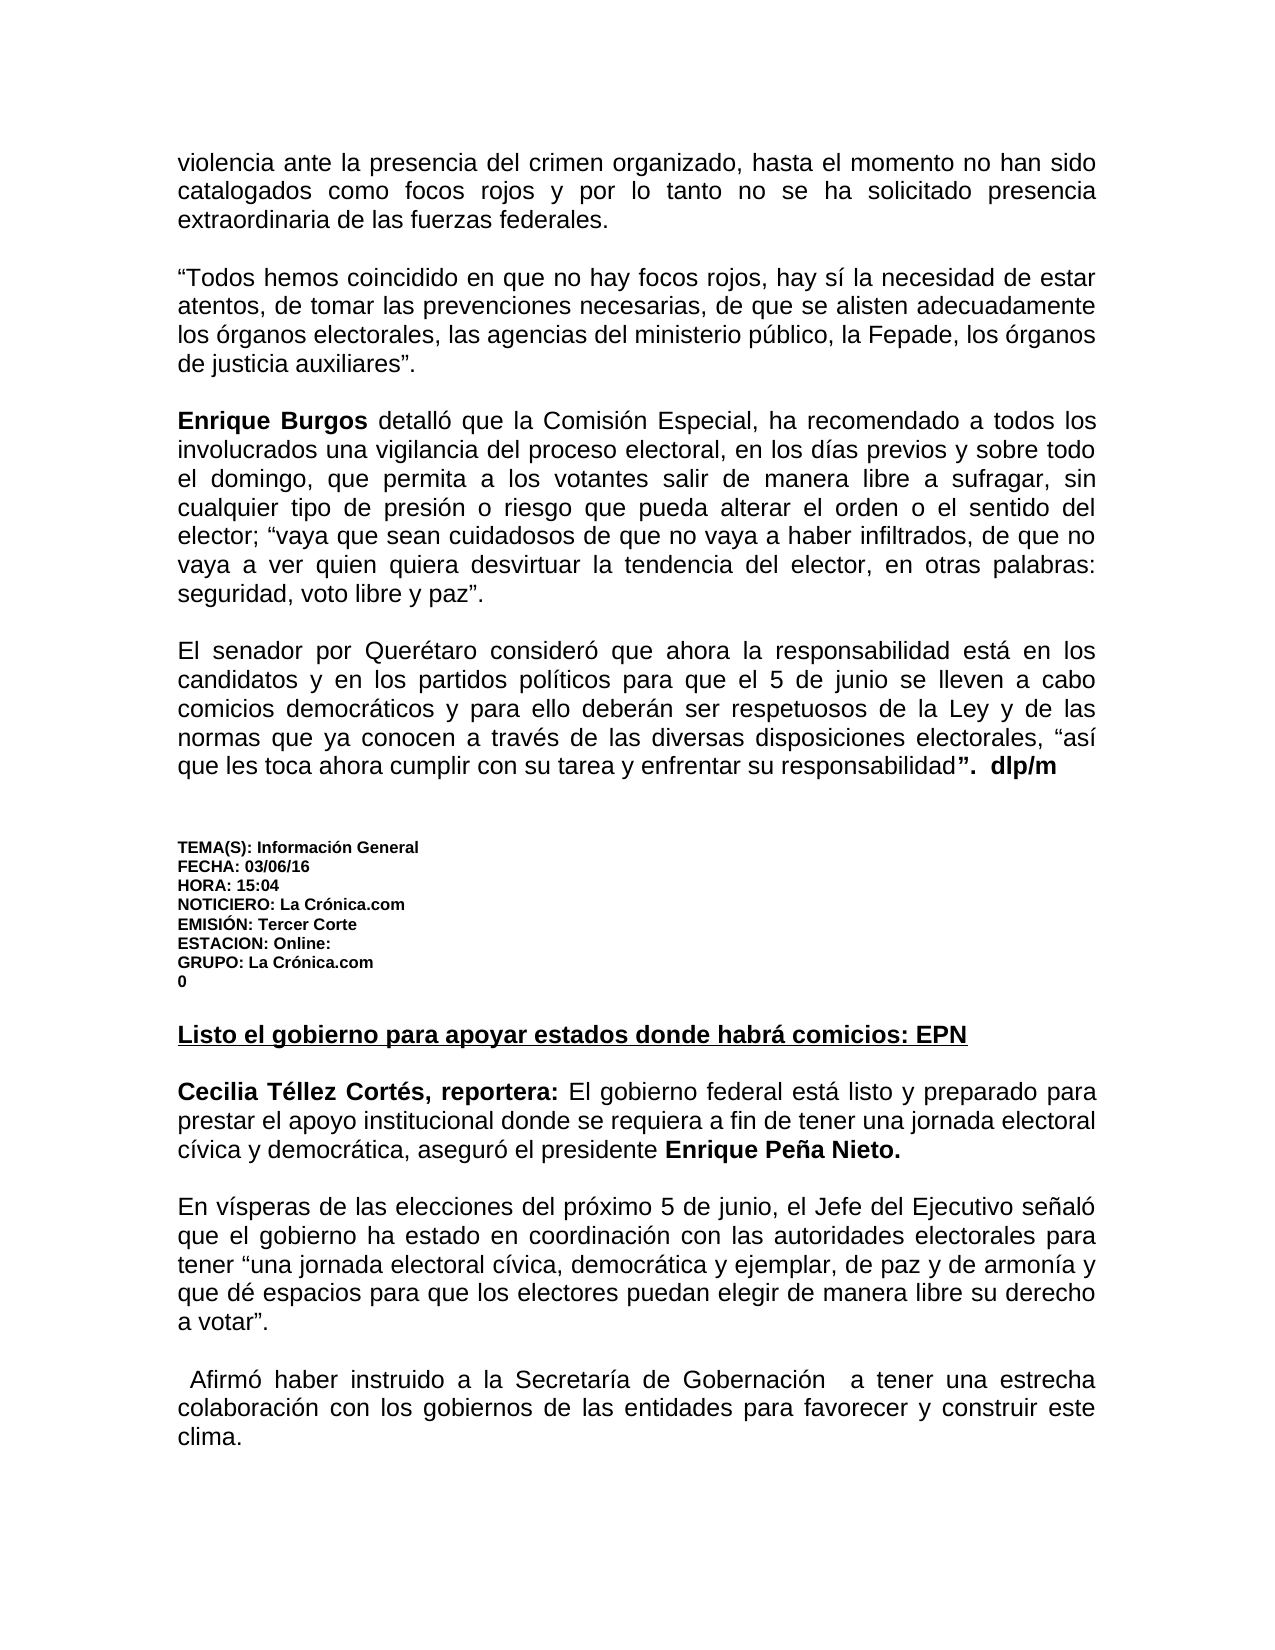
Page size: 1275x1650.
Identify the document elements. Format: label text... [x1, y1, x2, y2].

text NOTICIERO: La Crónica.com [177, 895, 1098, 914]
text HORA: 15:04 [177, 876, 1098, 895]
text Cecilia Téllez Cortés, reportera: El gobierno federal está listo y preparado para prestar el apoyo institucional donde se requiera a fin de tener una jornada electoral cívica y democrática, aseguró el presidente Enrique Peña Nieto. [177, 1077, 1098, 1163]
text Enrique Burgos detalló que la Comisión Especial, ha recomendado a todos los involucrados una vigilancia del proceso electoral, en los días previos y sobre todo el domingo, que permita a los votantes salir de manera libre a sufragar, sin cualquier tipo de presión o riesgo que pueda alterar el orden o el sentido del elector; “vaya que sean cuidadosos de que no vaya a haber infiltrados, de que no vaya a ver quien quiera desvirtuar la tendencia del elector, en otras palabras: seguridad, voto libre y paz”. [177, 406, 1098, 608]
text EMISIÓN: Tercer Corte [177, 914, 1098, 933]
text TEMA(S): Información General [177, 838, 1098, 857]
text “Todos hemos coincidido en que no hay focos rojos, hay sí la necesidad de estar atentos, de tomar las prevenciones necesarias, de que se alisten adecuadamente los órganos electorales, las agencias del ministerio público, la Fepade, los órganos de justicia auxiliares”. [177, 263, 1098, 378]
text GRUPO: La Crónica.com [177, 953, 1098, 972]
text ESTACION: Online: [177, 933, 1098, 953]
text FECHA: 03/06/16 [177, 857, 1098, 876]
text Listo el gobierno para apoyar estados donde habrá comicios: EPN [177, 1020, 1098, 1048]
text En vísperas de las elecciones del próximo 5 de junio, el Jefe del Ejecutivo señaló que el gobierno ha estado en coordinación con las autoridades electorales para tener “una jornada electoral cívica, democrática y ejemplar, de paz y de armonía y que dé espacios para que los electores puedan elegir de manera libre su derecho a votar”. [177, 1192, 1098, 1336]
text El senador por Querétaro consideró que ahora la responsabilidad está en los candidatos y en los partidos políticos para que el 5 de junio se lleven a cabo comicios democráticos y para ello deberán ser respetuosos de la Ley y de las normas que ya conocen a través de las diversas disposiciones electorales, “así que les toca ahora cumplir con su tarea y enfrentar su responsabilidad”. dlp/m [177, 636, 1098, 780]
text 0 [177, 972, 1098, 991]
text Afirmó haber instruido a la Secretaría de Gobernación a tener una estrecha colaboración con los gobiernos de las entidades para favorecer y construir este clima. [177, 1365, 1098, 1451]
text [177, 148, 1098, 234]
